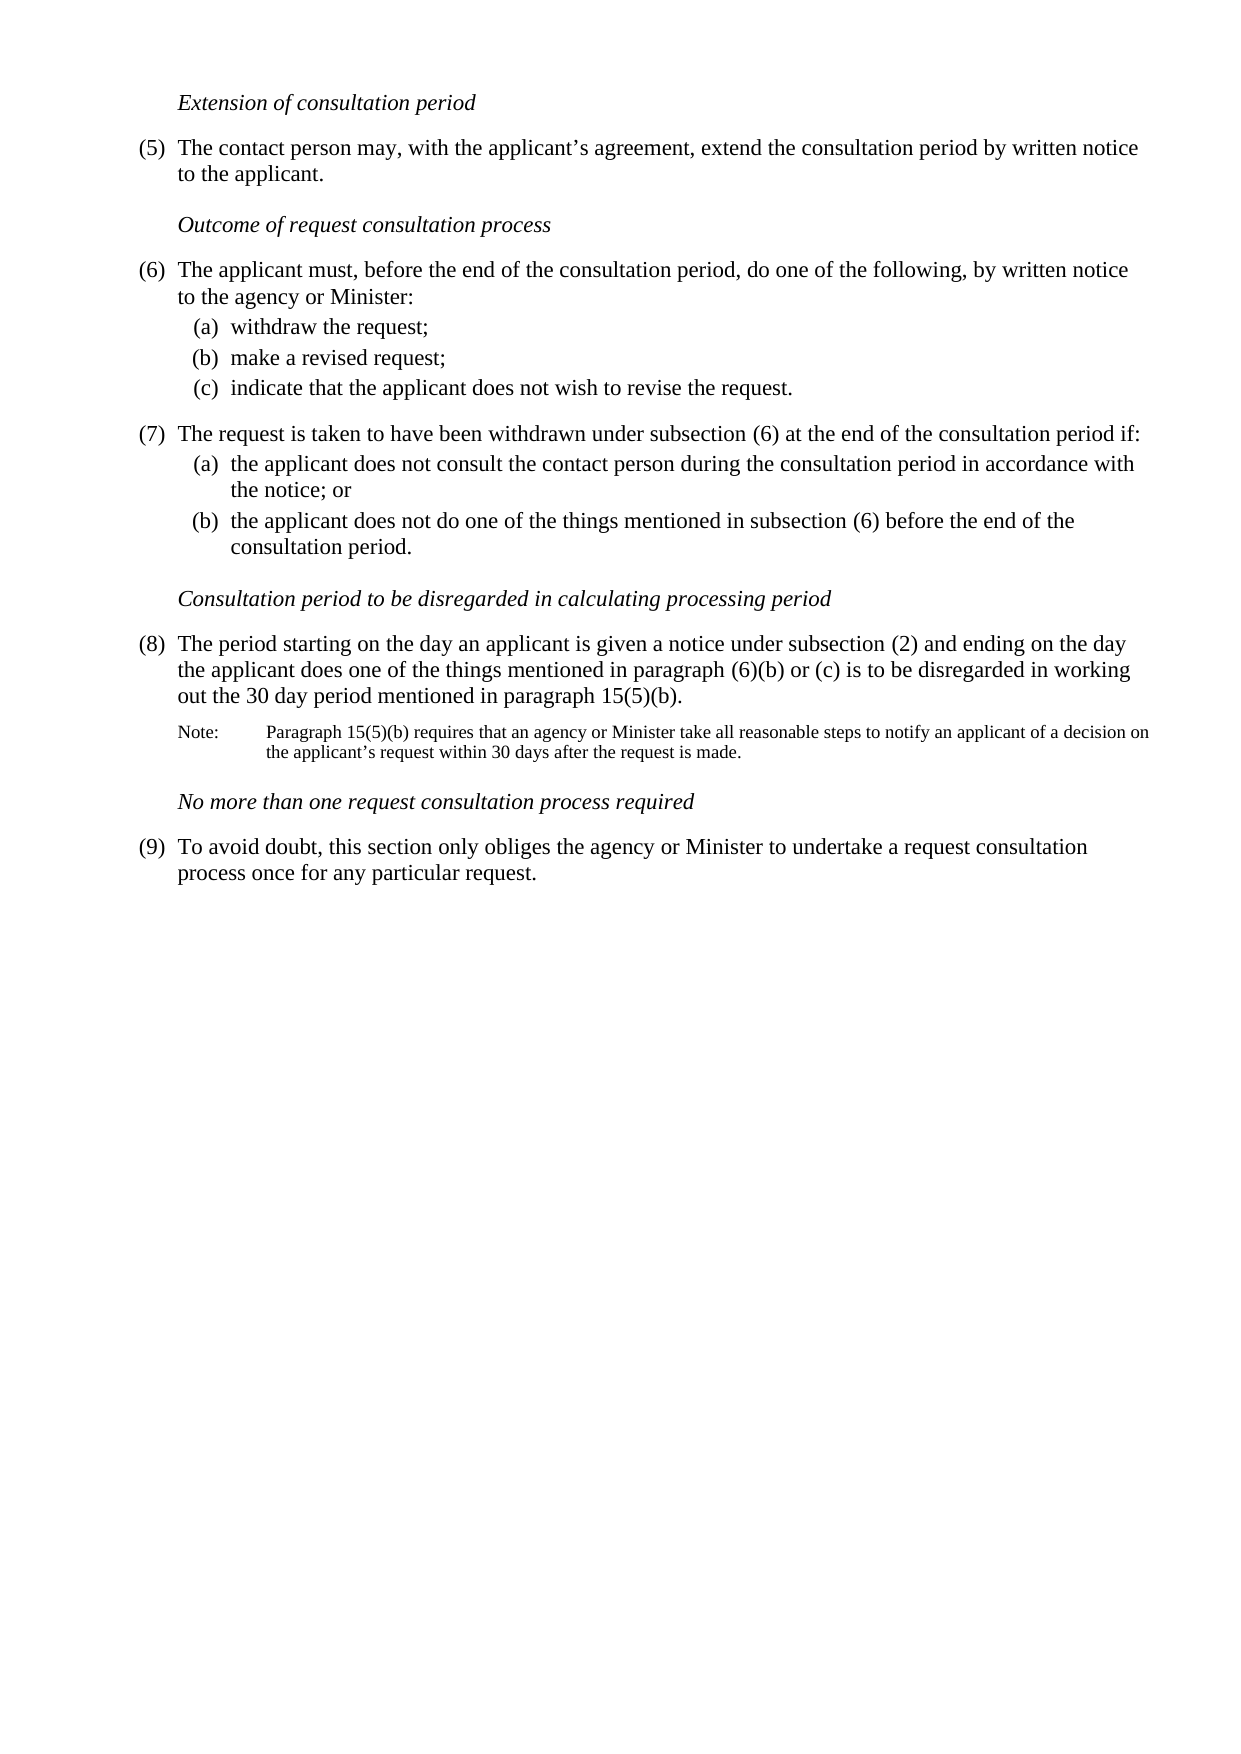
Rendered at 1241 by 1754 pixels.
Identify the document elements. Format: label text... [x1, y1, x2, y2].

text (b) make a revised request; [59, 344, 1152, 370]
text (9) To avoid doubt, this section only obliges the agency or Minister to undertake a request consultation process once for any particular request. [59, 833, 1152, 886]
text (a) the applicant does not consult the contact person during the consultation period in accordance with the notice; or [59, 450, 1152, 503]
text (5) The contact person may, with the applicant’s agreement, extend the consultation period by written notice to the applicant. [59, 134, 1152, 186]
text (6) The applicant must, before the end of the consultation period, do one of the following, by written notice to the agency or Minister: [59, 257, 1152, 309]
text Extension of consultation period [177, 89, 1152, 115]
text (b) the applicant does not do one of the things mentioned in subsection (6) before the end of the consultation period. [59, 507, 1152, 560]
text (c) indicate that the applicant does not wish to revise the request. [59, 374, 1152, 401]
text (7) The request is taken to have been withdrawn under subsection (6) at the end of the consultation period if: [59, 419, 1152, 446]
text No more than one request consultation process required [177, 788, 1152, 814]
text Outcome of request consultation process [177, 211, 1152, 238]
text (a) withdraw the request; [59, 313, 1152, 340]
text Consultation period to be disregarded in calculating processing period [177, 585, 1152, 611]
text (8) The period starting on the day an applicant is given a notice under subsection (2) and ending on the day the applicant does one of the things mentioned in paragraph (6)(b) or (c) is to be disregarded in working out the 30 day period mentioned in paragraph 15(5)(b). [59, 630, 1152, 709]
text Note: Paragraph 15(5)(b) requires that an agency or Minister take all reasonable steps to notify an applicant of a decision on the applicant’s request within 30 days after the request is made. [177, 722, 1152, 763]
